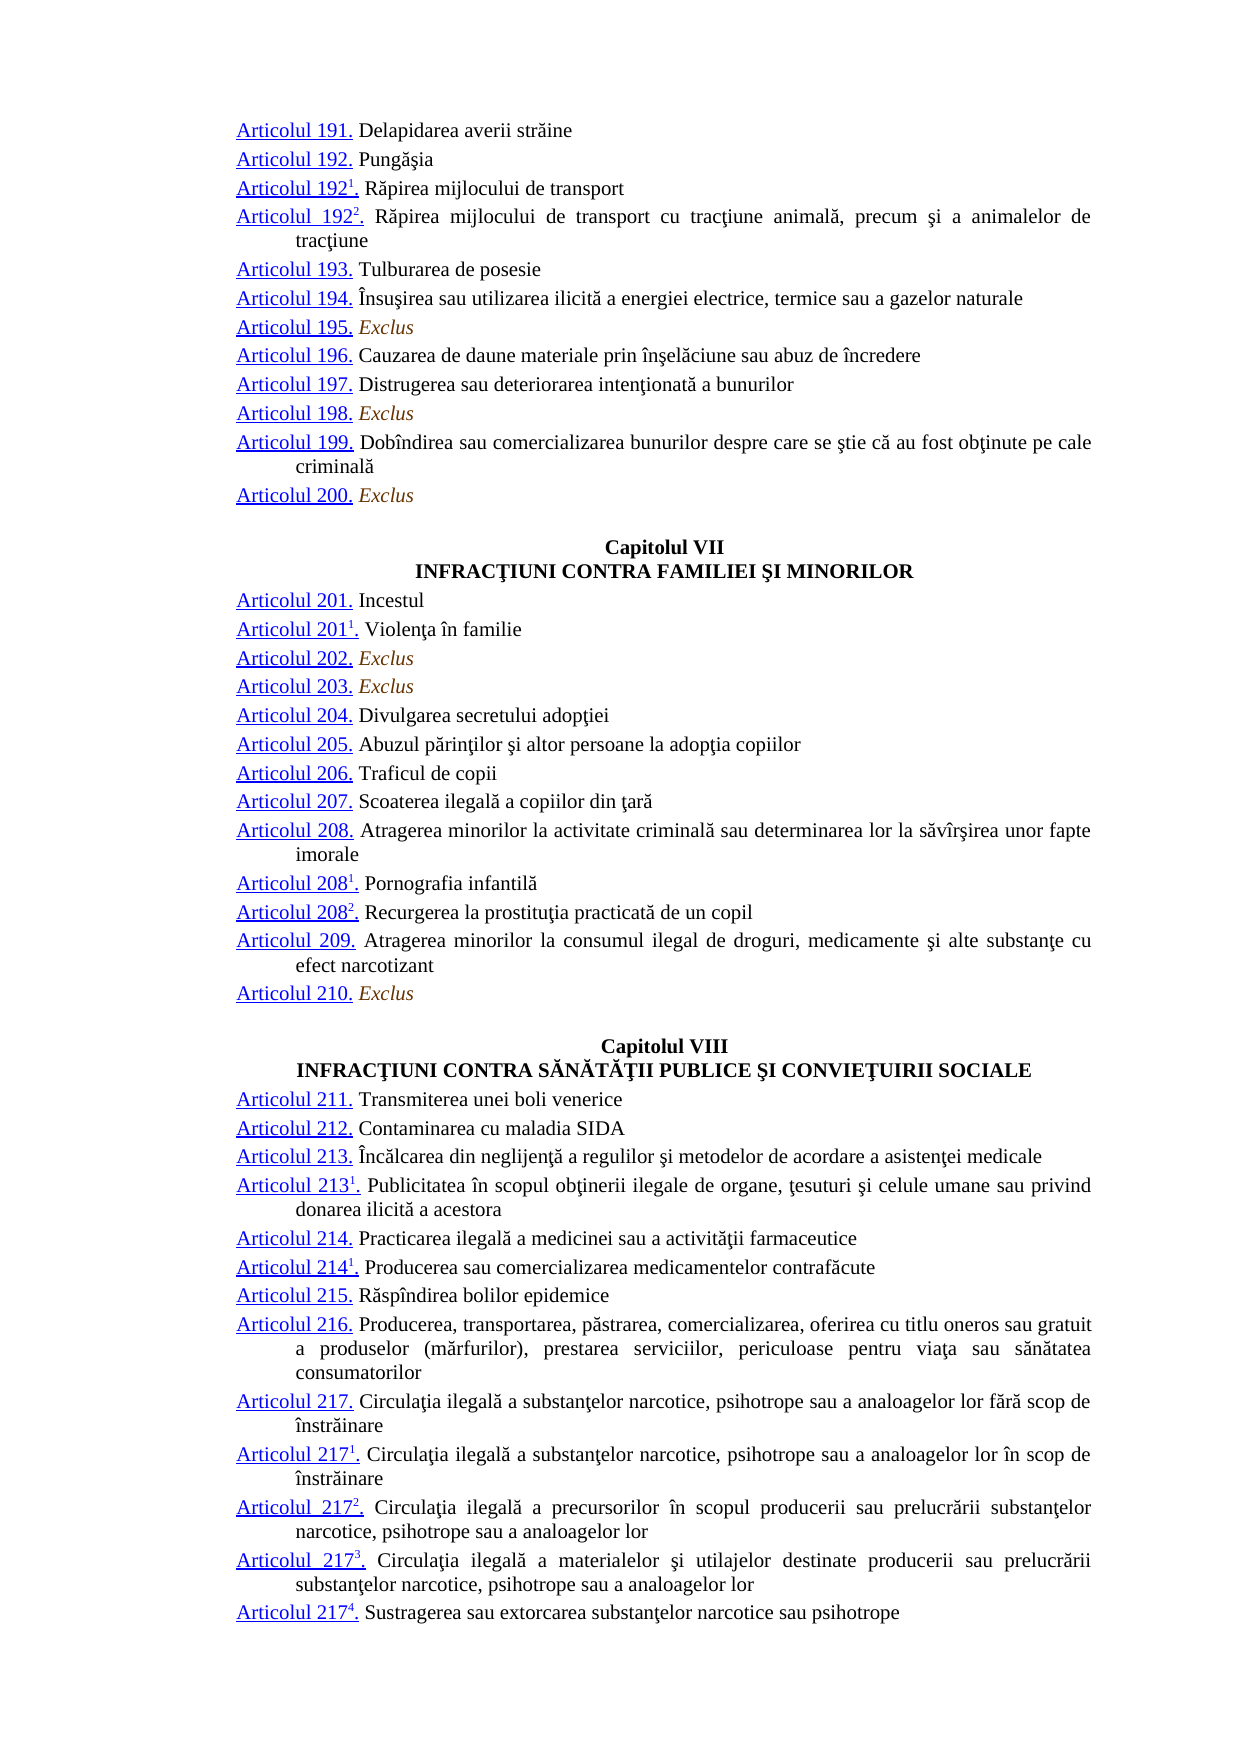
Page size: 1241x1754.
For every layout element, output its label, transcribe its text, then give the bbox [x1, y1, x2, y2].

text Articolul 206. Traficul de copii [236, 761, 1093, 785]
text Articolul 197. Distrugerea sau deteriorarea intenţionată a bunurilor [236, 372, 1093, 396]
text Articolul 2141. Producerea sau comercializarea medicamentelor contrafăcute [236, 1255, 1093, 1279]
text Capitolul VII [177, 535, 1152, 559]
text Articolul 202. Exclus [236, 646, 1093, 670]
text Articolul 212. Contaminarea cu maladia SIDA [236, 1116, 1093, 1140]
text Articolul 207. Scoaterea ilegală a copiilor din ţară [236, 789, 1093, 813]
text Articolul 195. Exclus [236, 315, 1093, 339]
text Capitolul VIII [177, 1034, 1152, 1058]
text Articolul 204. Divulgarea secretului adopţiei [236, 703, 1093, 727]
text Articolul 1922. Răpirea mijlocului de transport cu tracţiune animală, precum şi a animalelor de tracţiune [236, 204, 1093, 252]
text Articolul 213. Încălcarea din neglijenţă a regulilor şi metodelor de acordare a asistenţei medicale [236, 1144, 1093, 1168]
text Articolul 192. Pungăşia [236, 147, 1093, 171]
text Articolul 2171. Circulaţia ilegală a substanţelor narcotice, psihotrope sau a analoagelor lor în scop de înstrăinare [236, 1442, 1093, 1490]
text Articolul 196. Cauzarea de daune materiale prin înşelăciune sau abuz de încredere [236, 343, 1093, 367]
text Articolul 2174. Sustragerea sau extorcarea substanţelor narcotice sau psihotrope [236, 1600, 1093, 1624]
text Articolul 2082. Recurgerea la prostituţia practicată de un copil [236, 900, 1093, 924]
text Articolul 2131. Publicitatea în scopul obţinerii ilegale de organe, ţesuturi şi celule umane sau privind donarea ilicită a acestora [236, 1173, 1093, 1221]
text Articolul 194. Însuşirea sau utilizarea ilicită a energiei electrice, termice sau a gazelor naturale [236, 286, 1093, 310]
text Articolul 193. Tulburarea de posesie [236, 257, 1093, 281]
text Articolul 211. Transmiterea unei boli venerice [236, 1087, 1093, 1111]
text Articolul 205. Abuzul părinţilor şi altor persoane la adopţia copiilor [236, 732, 1093, 756]
text Articolul 210. Exclus [236, 981, 1093, 1005]
text INFRACŢIUNI CONTRA SĂNĂTĂŢII PUBLICE ŞI CONVIEŢUIRII SOCIALE [177, 1058, 1152, 1082]
text Articolul 215. Răspîndirea bolilor epidemice [236, 1283, 1093, 1307]
text Articolul 198. Exclus [236, 401, 1093, 425]
text Articolul 208. Atragerea minorilor la activitate criminală sau determinarea lor la săvîrşirea unor fapte imorale [236, 818, 1093, 866]
text Articolul 2011. Violenţa în familie [236, 617, 1093, 641]
text Articolul 201. Incestul [236, 588, 1093, 612]
text INFRACŢIUNI CONTRA FAMILIEI ŞI MINORILOR [177, 559, 1152, 583]
text Articolul 2172. Circulaţia ilegală a precursorilor în scopul producerii sau prelucrării substanţelor narcotice, psihotrope sau a analoagelor lor [236, 1495, 1093, 1543]
text Articolul 216. Producerea, transportarea, păstrarea, comercializarea, oferirea cu titlu oneros sau gratuit a produselor (mărfurilor), prestarea serviciilor, periculoase pentru viaţa sau sănătatea consumatorilor [236, 1312, 1093, 1384]
text Articolul 2081. Pornografia infantilă [236, 871, 1093, 895]
text Articolul 214. Practicarea ilegală a medicinei sau a activităţii farmaceutice [236, 1226, 1093, 1250]
text Articolul 209. Atragerea minorilor la consumul ilegal de droguri, medicamente şi alte substanţe cu efect narcotizant [236, 928, 1093, 977]
text Articolul 203. Exclus [236, 674, 1093, 698]
text Articolul 191. Delapidarea averii străine [236, 118, 1093, 142]
text Articolul 1921. Răpirea mijlocului de transport [236, 176, 1093, 200]
text Articolul 2173. Circulaţia ilegală a materialelor şi utilajelor destinate producerii sau prelucrării substanţelor narcotice, psihotrope sau a analoagelor lor [236, 1547, 1093, 1596]
text Articolul 200. Exclus [236, 482, 1093, 507]
text Articolul 217. Circulaţia ilegală a substanţelor narcotice, psihotrope sau a analoagelor lor fără scop de înstrăinare [236, 1389, 1093, 1437]
text Articolul 199. Dobîndirea sau comercializarea bunurilor despre care se ştie că au fost obţinute pe cale criminală [236, 430, 1093, 478]
